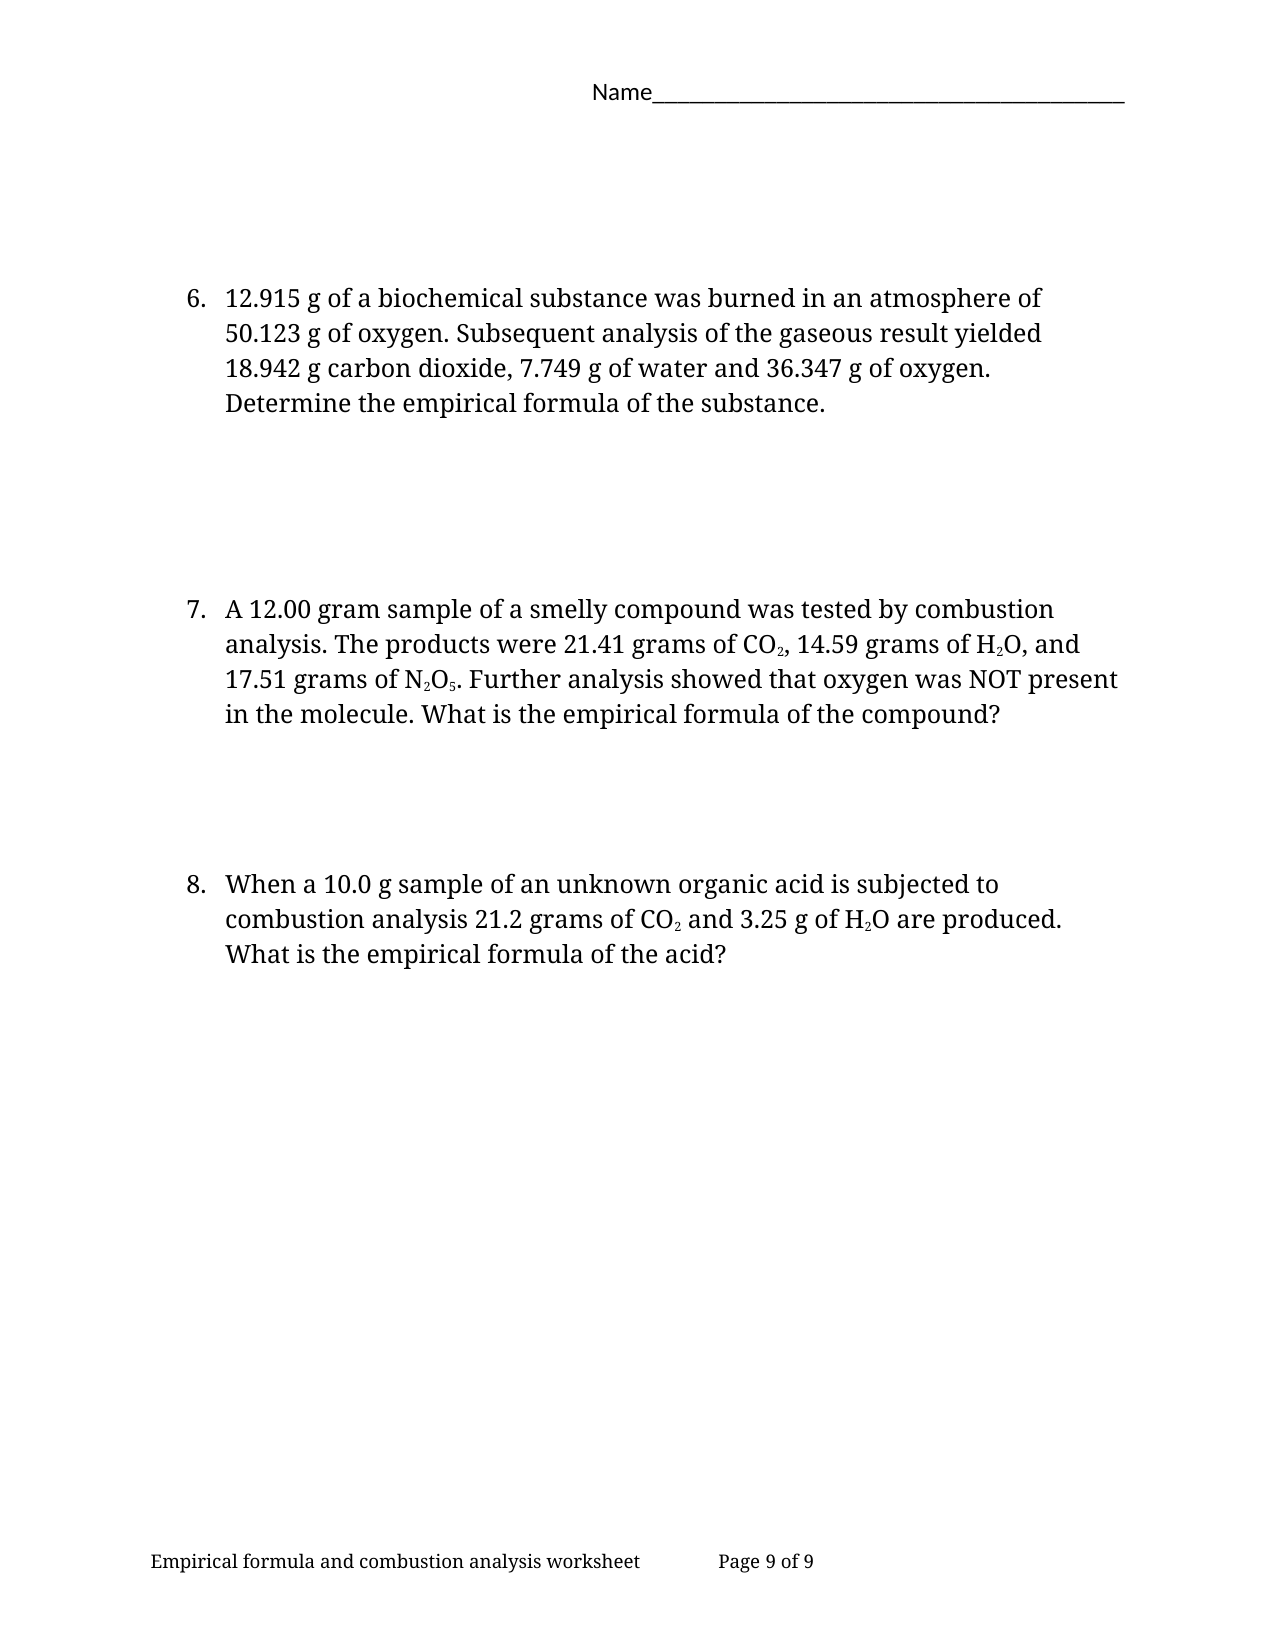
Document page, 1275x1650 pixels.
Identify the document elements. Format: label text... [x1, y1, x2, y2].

list 12.915 g of a biochemical substance was burned in an atmosphere of 50.123 g of oxygen. Subsequent analysis of the gaseous result yielded 18.942 g carbon dioxide, 7.749 g of water and 36.347 g of oxygen. Determine the empirical formula of the substance. [186, 281, 1122, 419]
list When a 10.0 g sample of an unknown organic acid is subjected to combustion analysis 21.2 grams of CO2 and 3.25 g of H2O are produced. What is the empirical formula of the acid? [186, 867, 1122, 971]
list A 12.00 gram sample of a smelly compound was tested by combustion analysis. The products were 21.41 grams of CO2, 14.59 grams of H2O, and 17.51 grams of N2O5. Further analysis showed that oxygen was NOT present in the molecule. What is the empirical formula of the compound? [186, 592, 1122, 731]
